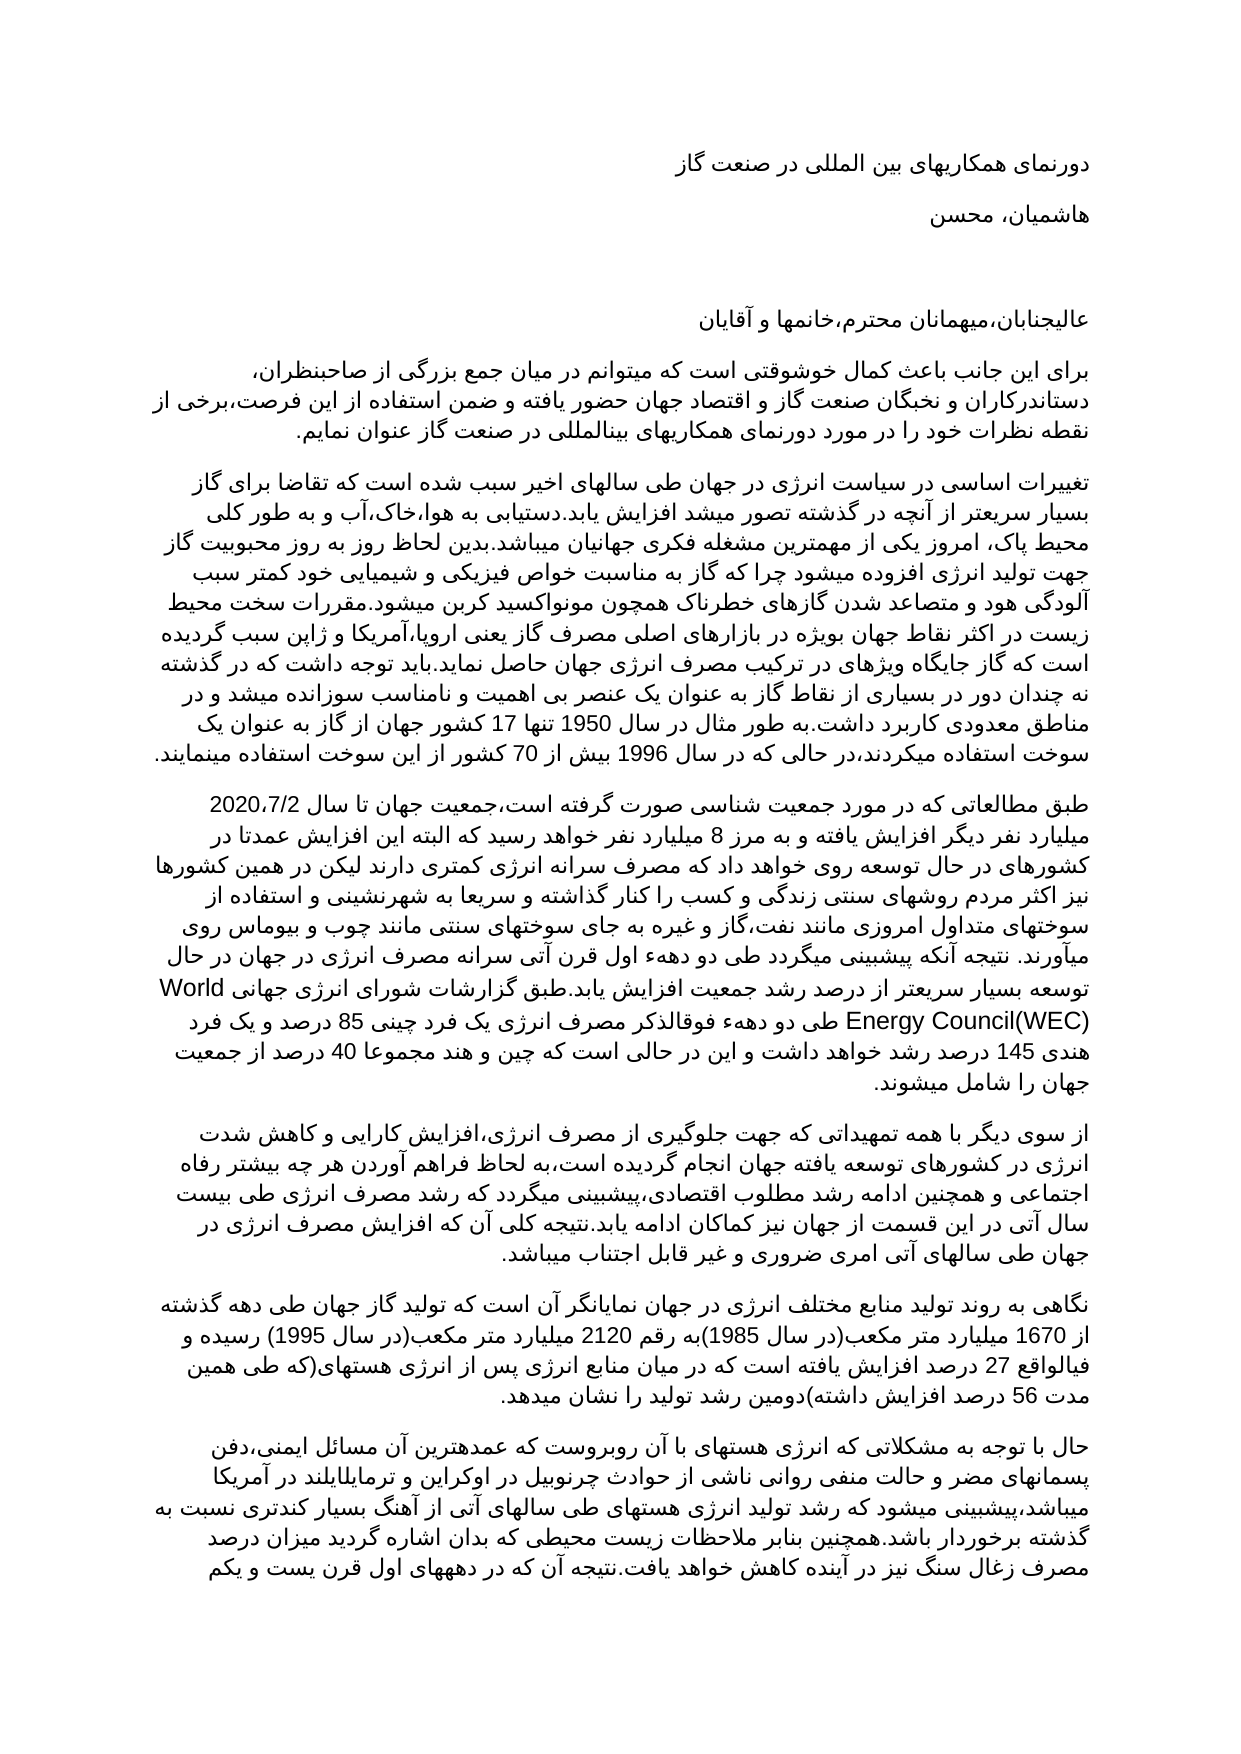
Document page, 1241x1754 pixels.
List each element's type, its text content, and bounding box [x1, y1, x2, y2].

text از سوی دیگر با همه تمهیداتی که جهت جلوگیری از مصرف انرژی،افزایش کارایی و کاهش شدت‏ انرژی در کشورهای توسعه یافته جهان انجام گردیده است،به لحاظ فراهم آوردن هر چه بیشتر رفاه‏ اجتماعی و همچنین ادامه رشد مطلوب اقتصادی،پیش‏بینی می‏گردد که رشد مصرف انرژی طی بیست‏ سال آتی در این قسمت از جهان نیز کماکان ادامه یابد.نتیجه کلی آن که افزایش مصرف انرژی در جهان‏ طی سالهای آتی امری ضروری و غیر قابل اجتناب می‏باشد. [150, 1119, 1090, 1267]
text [150, 1433, 1090, 1580]
text نگاهی به روند تولید منابع مختلف انرژی در جهان نمایانگر آن است که تولید گاز جهان طی دهه‏ گذشته از 1670 میلیارد متر مکعب(در سال 1985)به رقم 2120 میلیارد متر مکعب(در سال 1995) رسیده و فی‏الواقع 27 درصد افزایش یافته است که در میان منابع انرژی پس از انرژی هسته‏ای(که طی‏ همین مدت 56 درصد افزایش داشته)دومین رشد تولید را نشان می‏دهد. [150, 1291, 1090, 1408]
text برای این جانب باعث کمال خوشوقتی است که می‏توانم در میان جمع بزرگی از صاحبنظران، دست‏اندرکاران و نخبگان صنعت گاز و اقتصاد جهان حضور یافته و ضمن استفاده از این فرصت،برخی‏ از نقطه نظرات خود را در مورد دورنمای همکاریهای بین‏المللی در صنعت گاز عنوان نمایم. [150, 357, 1090, 444]
text طبق مطالعاتی که در مورد جمعیت شناسی صورت گرفته است،جمعیت جهان تا سال 2020،7/2 میلیارد نفر دیگر افزایش یافته و به مرز 8 میلیارد نفر خواهد رسید که البته این افزایش عمدتا در کشورهای در حال توسعه روی خواهد داد که مصرف سرانه انرژی کمتری دارند لیکن در همین کشورها نیز اکثر مردم روشهای سنتی زندگی و کسب را کنار گذاشته و سریعا به شهرنشینی و استفاده از سوختهای‏ متداول امروزی مانند نفت،گاز و غیره به جای سوختهای سنتی مانند چوب و بیوماس روی می‏آورند. نتیجه آنکه پیش‏بینی می‏گردد طی دو دههء اول قرن آتی سرانه مصرف انرژی در جهان در حال توسعه‏ بسیار سریعتر از درصد رشد جمعیت افزایش یابد.طبق گزارشات شورای انرژی جهانی World Energy Council(WEC) طی دو دههء فوق‏الذکر مصرف انرژی یک فرد چینی 85 درصد و یک فرد هندی 145 درصد رشد خواهد داشت و این در حالی است که چین و هند مجموعا 40 درصد از جمعیت جهان را شامل می‏شوند. [150, 791, 1090, 1095]
text هاشمیان، محسن [150, 201, 1090, 227]
text عالیجنابان،میهمانان محترم،خانمها و آقایان [150, 306, 1090, 332]
text تغییرات اساسی در سیاست انرژی در جهان طی سالهای اخیر سبب شده است که تقاضا برای گاز بسیار سریعتر از آنچه در گذشته تصور می‏شد افزایش یابد.دستیابی به هوا،خاک،آب و به طور کلی‏ محیط پاک، امروز یکی از مهمترین مشغله فکری جهانیان می‏باشد.بدین لحاظ روز به روز محبوبیت گاز جهت تولید انرژی افزوده می‏شود چرا که گاز به مناسبت خواص فیزیکی و شیمیایی خود کمتر سبب‏ آلودگی هود و متصاعد شدن گازهای خطرناک همچون مونواکسید کربن می‏شود.مقررات سخت محیط زیست در اکثر نقاط جهان بویژه در بازارهای اصلی مصرف گاز یعنی اروپا،آمریکا و ژاپن سبب گردیده‏ است که گاز جایگاه ویژه‏ای در ترکیب مصرف انرژی جهان حاصل نماید.باید توجه داشت که در گذشته نه چندان دور در بسیاری از نقاط گاز به عنوان یک عنصر بی اهمیت و نامناسب سوزانده می‏شد و در مناطق معدودی کاربرد داشت.به طور مثال در سال 1950 تنها 17 کشور جهان از گاز به عنوان یک‏ سوخت استفاده می‏کردند،در حالی که در سال 1996 بیش از 70 کشور از این سوخت استفاده‏ می‏نمایند. [150, 468, 1090, 767]
text دورنمای همکاریهای بین المللی در صنعت گاز [150, 150, 1090, 176]
